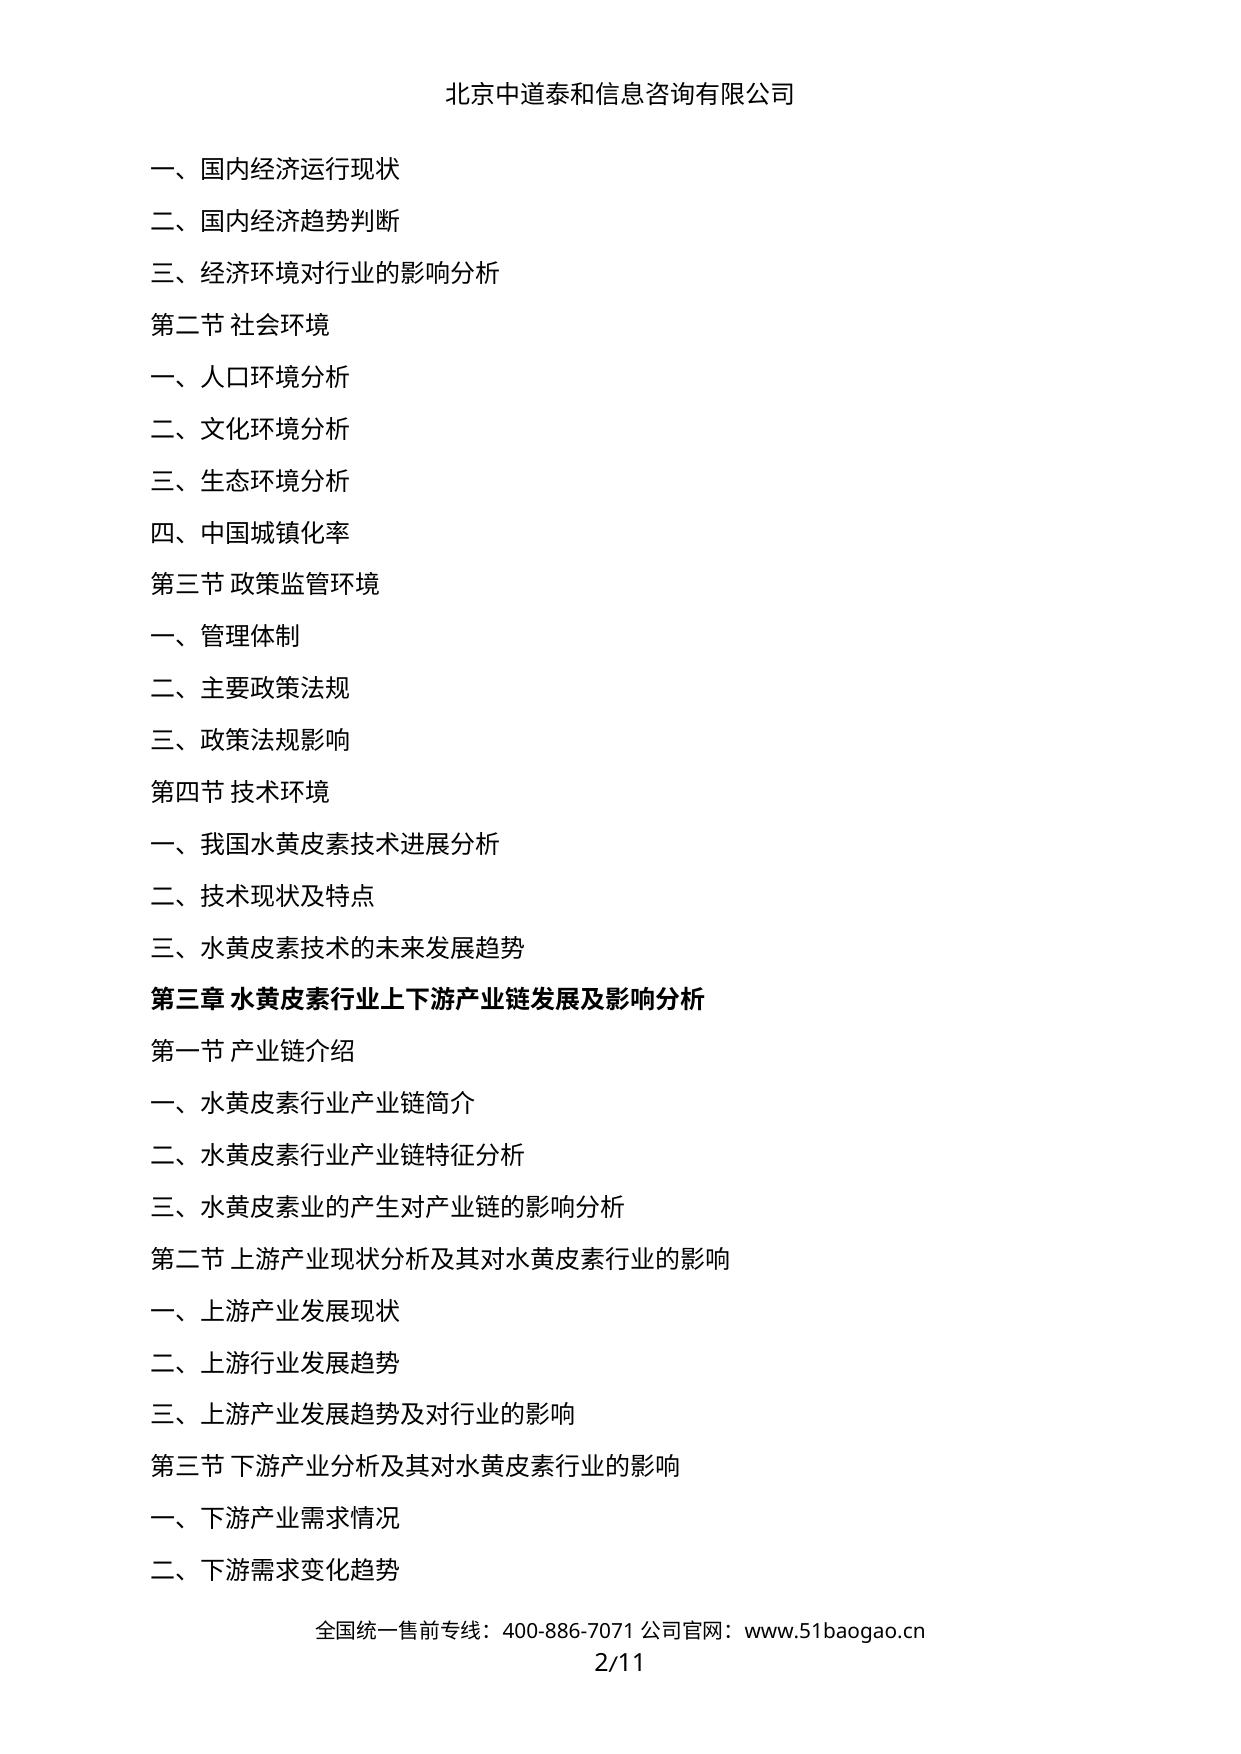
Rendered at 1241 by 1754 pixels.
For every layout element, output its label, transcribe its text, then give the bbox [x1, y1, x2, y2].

text 三、政策法规影响 [150, 721, 1090, 757]
text 二、文化环境分析 [150, 409, 1090, 446]
text 三、水黄皮素技术的未来发展趋势 [150, 928, 1090, 964]
text 四、中国城镇化率 [150, 513, 1090, 549]
text 第一节 产业链介绍 [150, 1032, 1090, 1068]
text 三、经济环境对行业的影响分析 [150, 254, 1090, 290]
text 二、主要政策法规 [150, 669, 1090, 705]
text 第二节 社会环境 [150, 306, 1090, 342]
text 一、管理体制 [150, 617, 1090, 653]
text 二、国内经济趋势判断 [150, 202, 1090, 238]
text 一、水黄皮素行业产业链简介 [150, 1084, 1090, 1120]
text 一、我国水黄皮素技术进展分析 [150, 824, 1090, 861]
text 一、下游产业需求情况 [150, 1499, 1090, 1535]
text 三、上游产业发展趋势及对行业的影响 [150, 1395, 1090, 1431]
text 二、水黄皮素行业产业链特征分析 [150, 1136, 1090, 1172]
text 二、下游需求变化趋势 [150, 1551, 1090, 1587]
text 第二节 上游产业现状分析及其对水黄皮素行业的影响 [150, 1239, 1090, 1276]
text 三、水黄皮素业的产生对产业链的影响分析 [150, 1187, 1090, 1224]
text 一、上游产业发展现状 [150, 1291, 1090, 1327]
text 一、国内经济运行现状 [150, 150, 1090, 186]
text 二、上游行业发展趋势 [150, 1343, 1090, 1379]
text 三、生态环境分析 [150, 461, 1090, 497]
text 第三节 政策监管环境 [150, 565, 1090, 601]
text 一、人口环境分析 [150, 357, 1090, 394]
text 第三章 水黄皮素行业上下游产业链发展及影响分析 [150, 980, 1090, 1016]
text 第三节 下游产业分析及其对水黄皮素行业的影响 [150, 1447, 1090, 1483]
text 二、技术现状及特点 [150, 876, 1090, 912]
text 第四节 技术环境 [150, 772, 1090, 809]
